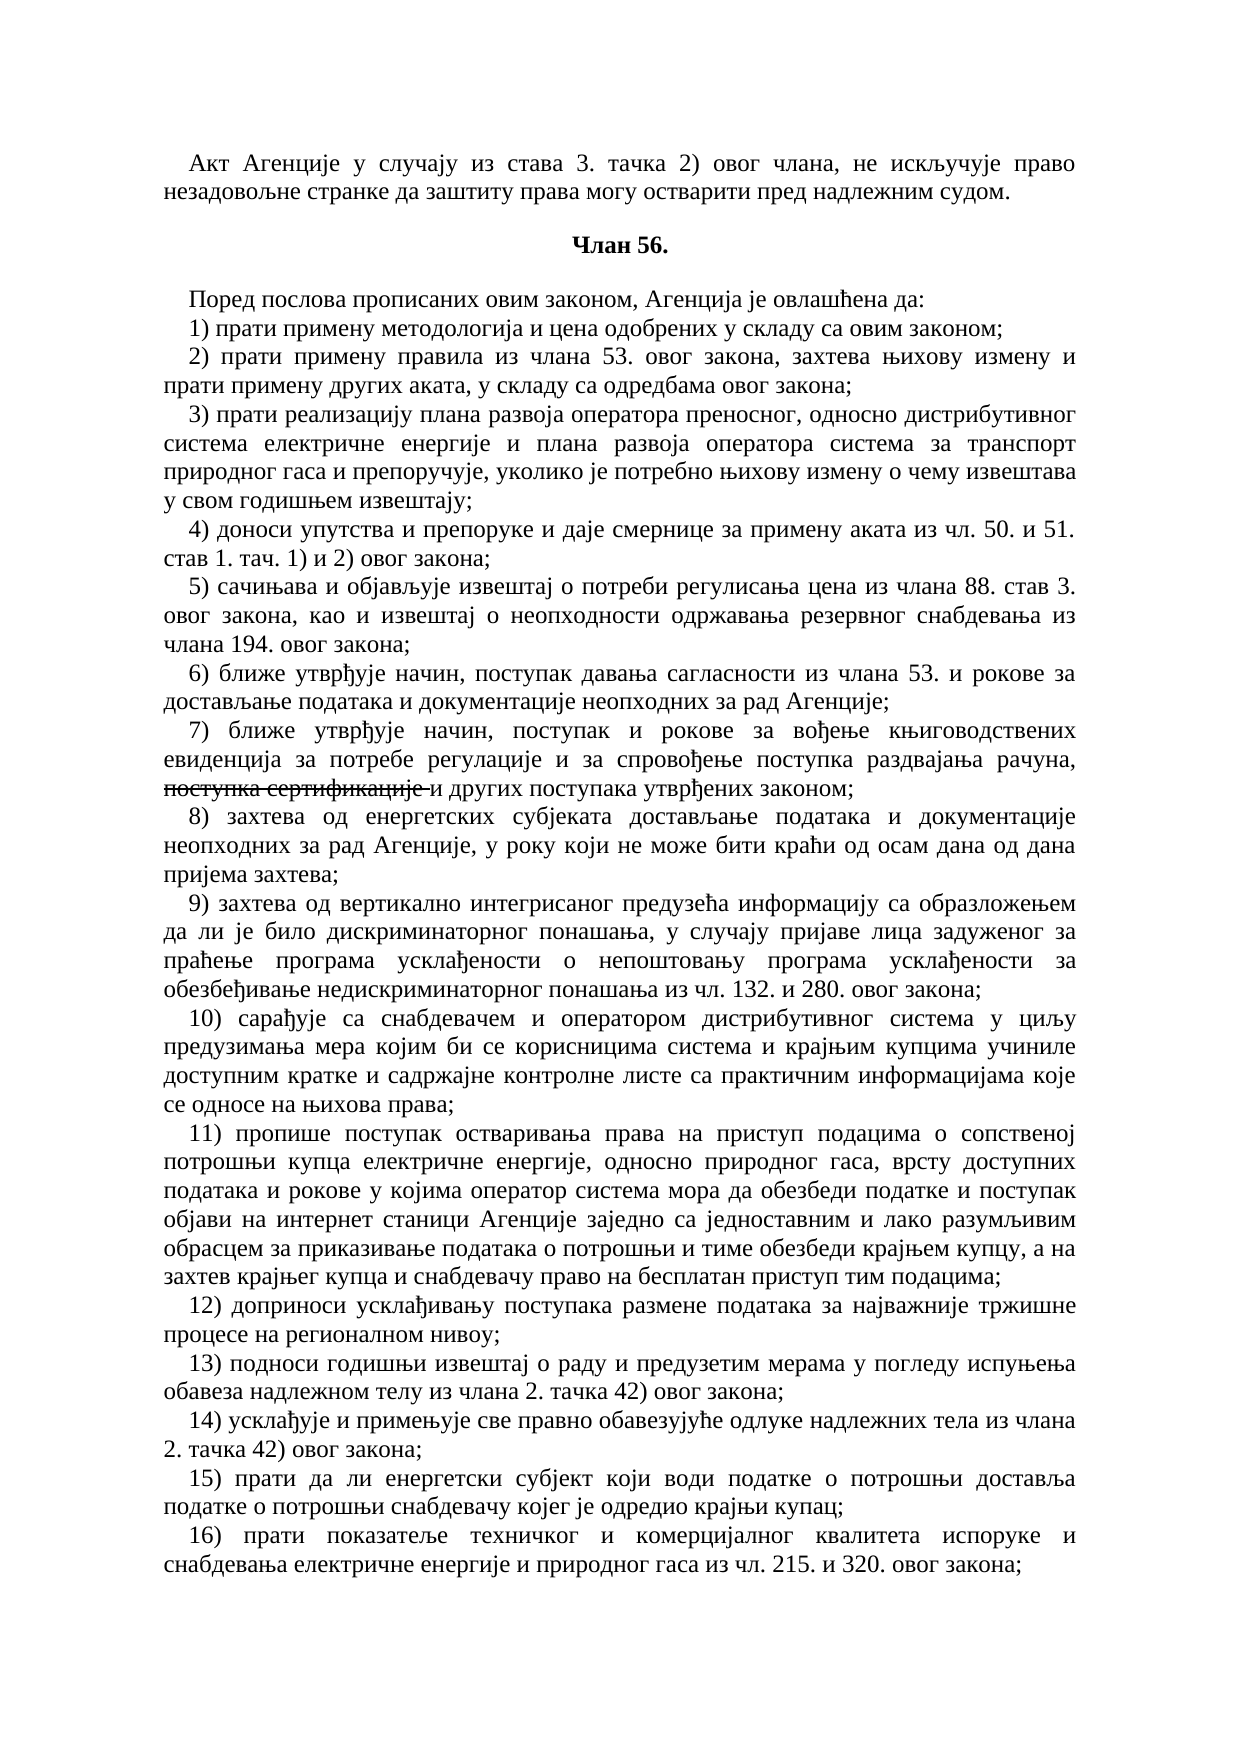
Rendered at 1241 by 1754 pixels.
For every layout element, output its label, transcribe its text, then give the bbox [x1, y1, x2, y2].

text 3) прати реализацију плана развоја оператора преносног, односно дистрибутивног система електричне енергије и плана развоја оператора система за транспорт природног гаса и препоручује, уколико је потребно њихову измену о чему извештава у свом годишњем извештају; [163, 399, 1077, 514]
text 15) прати да ли енергетски субјект који води податке о потрошњи доставља податке о потрошњи снабдевачу којег је одредио крајњи купац; [163, 1463, 1077, 1520]
text 1) прати примену методологија и цена одобрених у складу са овим законом; [163, 313, 1077, 341]
text 9) захтева од вертикално интегрисаног предузећа информацију са образложењем да ли је било дискриминаторног понашања, у случају пријаве лица задуженог за праћење програма усклађености о непоштовању програма усклађености за обезбеђивање недискриминаторног понашања из чл. 132. и 280. овог закона; [163, 888, 1077, 1003]
text Поред послова прописаних овим законом, Агенција је овлашћена да: [163, 284, 1077, 313]
text 7) ближе утврђује начин, поступак и рокове за вођење књиговодствених евиденција за потребе регулације и за спровођење поступка раздвајања рачуна, поступка сертификације и других поступака утврђених законом; [163, 715, 1077, 801]
text 6) ближе утврђује начин, поступак давања сагласности из члана 53. и рокове за достављање података и документације неопходних за рад Агенције; [163, 658, 1077, 715]
text Акт Агенције у случају из става 3. тачка 2) овог члана, не искључује право незадовољне странке да заштиту права могу остварити пред надлежним судом. [163, 148, 1077, 205]
text 2) прати примену правила из члана 53. овог закона, захтева њихову измену и прати примену других аката, у складу са одредбама овог закона; [163, 341, 1077, 399]
text Члан 56. [148, 230, 1093, 259]
text 5) сачињава и објављује извештај о потреби регулисања цена из члана 88. став 3. овог закона, као и извештај о неопходности одржавања резервног снабдевања из члана 194. овог закона; [163, 571, 1077, 658]
text 4) доноси упутства и препоруке и даје смернице за примену аката из чл. 50. и 51. став 1. тач. 1) и 2) овог закона; [163, 514, 1077, 571]
text 14) усклађује и примењује све правно обавезујуће одлуке надлежних тела из члана 2. тачка 42) овог закона; [163, 1405, 1077, 1463]
text 8) захтева од енергетских субјеката достављање података и документације неопходних за рад Агенције, у року који не може бити краћи од осам дана од дана пријема захтева; [163, 801, 1077, 888]
text 10) сарађује са снабдевачем и оператором дистрибутивног система у циљу предузимања мера којим би се корисницима система и крајњим купцима учиниле доступним кратке и садржајне контролне листе са практичним информацијама које се односе на њихова права; [163, 1003, 1077, 1118]
text 12) доприноси усклађивању поступака размене података за најважније тржишне процесе на регионалном нивоу; [163, 1290, 1077, 1348]
text 16) прати показатеље техничког и комерцијалног квалитета испоруке и снабдевања електричне енергије и природног гаса из чл. 215. и 320. овог закона; [163, 1520, 1077, 1578]
text 13) подноси годишњи извештај о раду и предузетим мерама у погледу испуњења обавеза надлежном телу из члана 2. тачка 42) овог закона; [163, 1348, 1077, 1405]
text 11) пропише поступак остваривања права на приступ подацима о сопственој потрошњи купца електричне енергије, односно природног гаса, врсту доступних података и рокове у којима оператор система мора да обезбеди податке и поступак објави на интернет станици Агенције заједно са једноставним и лако разумљивим обрасцем за приказивање података о потрошњи и тиме обезбеди крајњем купцу, а на захтев крајњег купца и снабдевачу право на бесплатан приступ тим подацима; [163, 1118, 1077, 1290]
